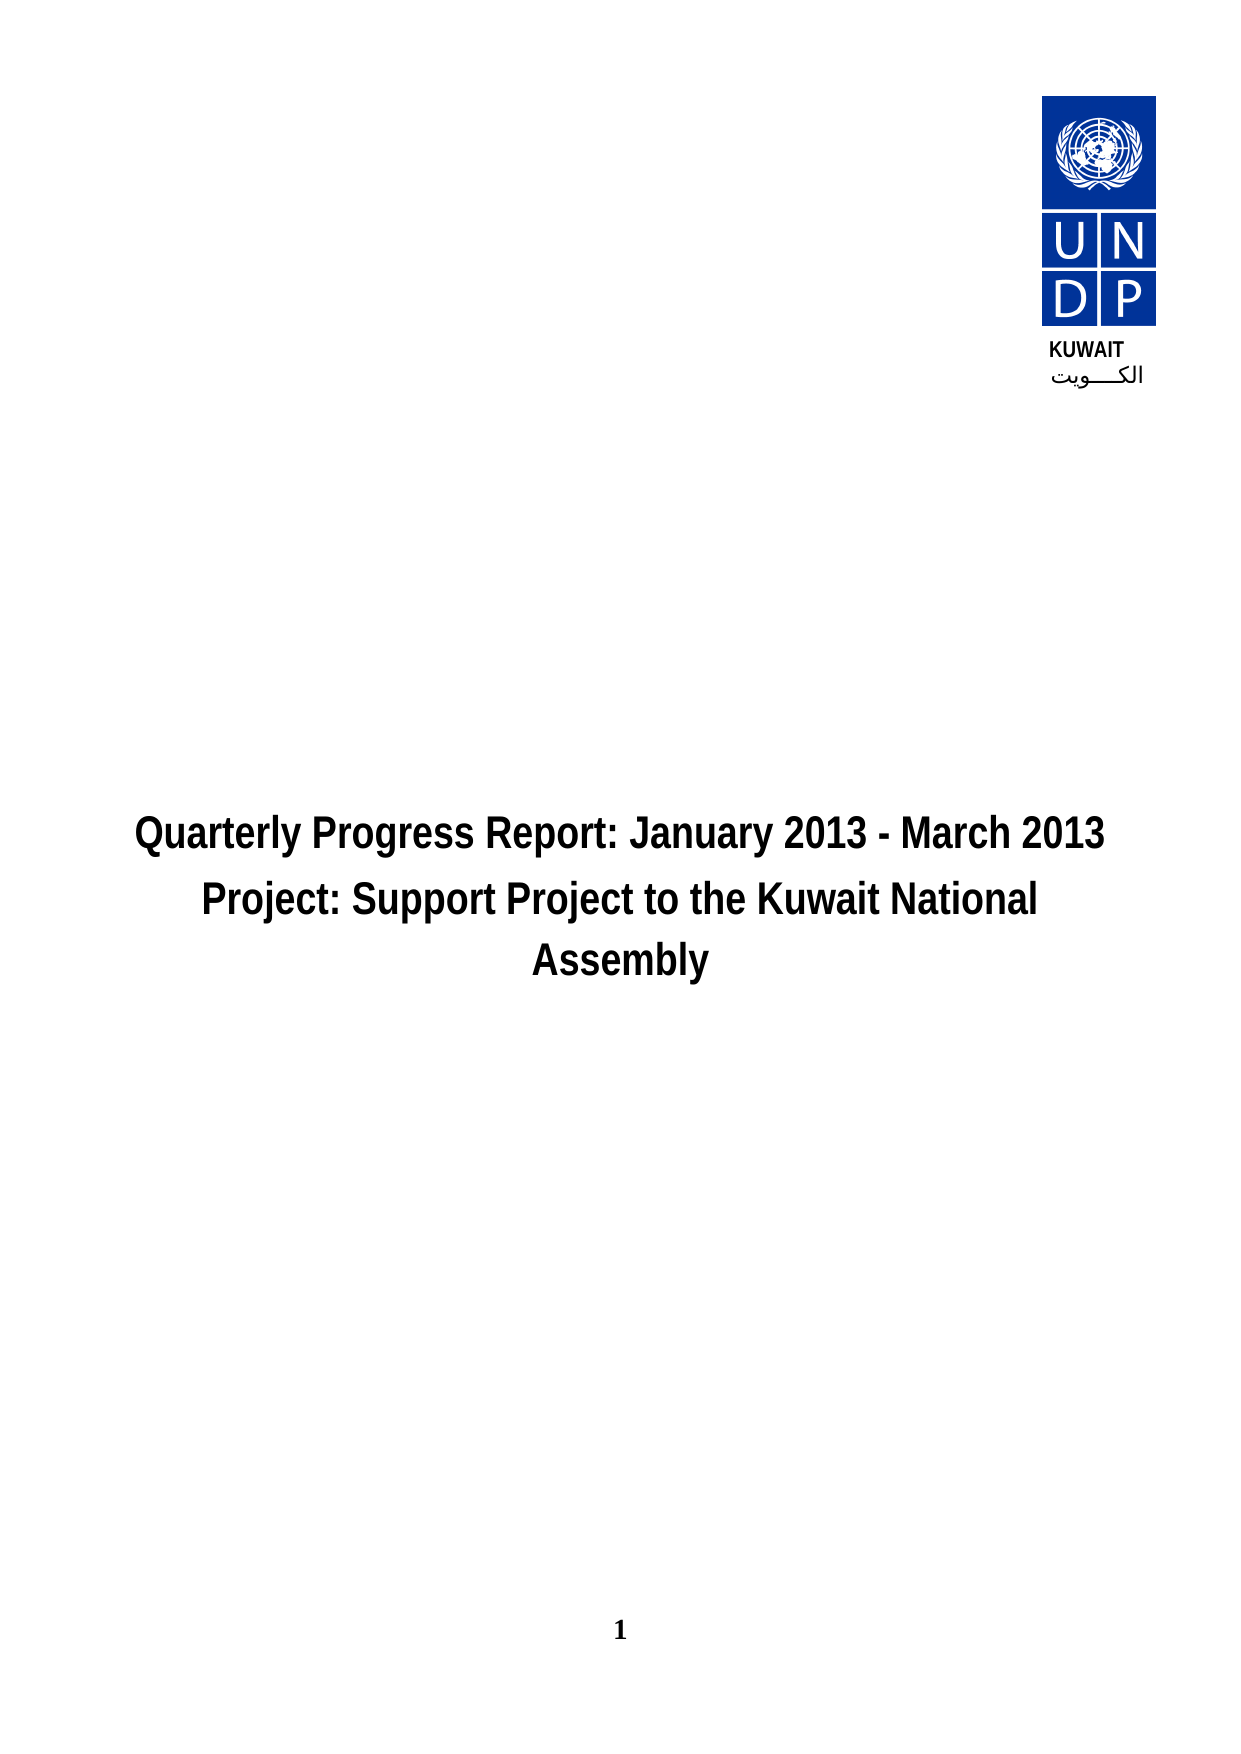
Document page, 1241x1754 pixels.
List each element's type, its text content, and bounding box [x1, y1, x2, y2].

text Quarterly Progress Report: January 2013 - March 2013 [120, 805, 1120, 858]
text Project: Support Project to the Kuwait National Assembly [120, 872, 1120, 985]
picture [1042, 96, 1156, 326]
